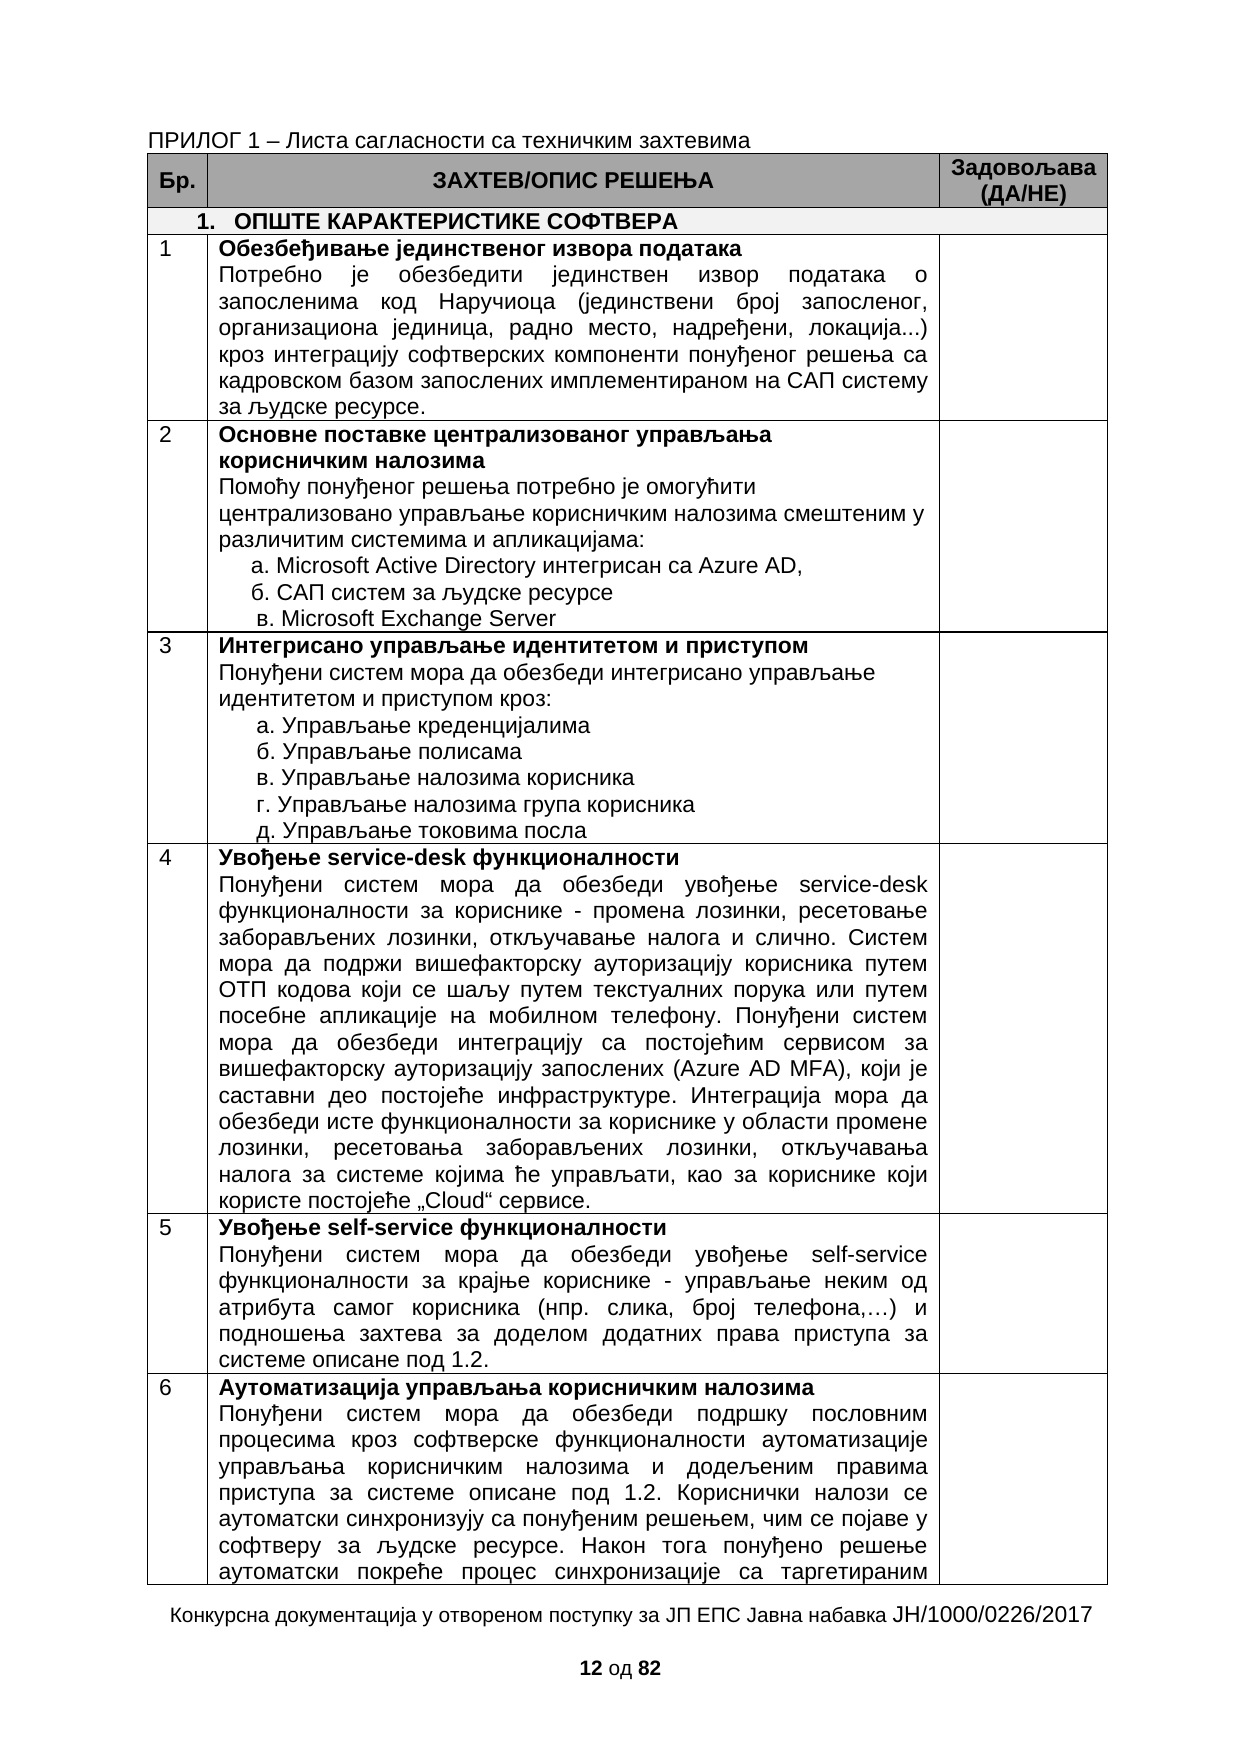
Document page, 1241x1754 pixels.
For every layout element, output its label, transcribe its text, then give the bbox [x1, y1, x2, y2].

table_cell ОПШТЕ КАРАКТЕРИСТИКЕ СОФТВЕРА [148, 208, 1107, 234]
table_cell Увођење self-service функционалности Понуђени систем мора да обезбеди увођење self-service функционалности за крајње кориснике - управљање неким од атрибута самог корисника (нпр. слика, број телефона,…) и подношења захтева за доделом додатних права приступа за системе описане под 1.2. [208, 1214, 939, 1372]
table_cell Обезбеђивање јединственог извора података Потребно је обезбедити јединствен извор података о запосленима код Наручиоца (јединствени број запосленог, организациона јединица, радно место, надређени, локација...) кроз интеграцију софтверских компоненти понуђеног решења са кадровском базом запослених имплементираном на САП систему за људске ресурсе. [208, 235, 939, 419]
table_header ЗАХТЕВ/ОПИС РЕШЕЊА [208, 154, 939, 207]
table_cell Увођење service-desk функционалности Понуђени систем мора да обезбеди увођење service-desk функционалности за кориснике - променa лозинки, ресетовањe заборављених лозинки, откључавањe налога и слично. Систем мора да подржи вишефакторску ауторизацију корисника путем ОТП кодова који се шаљу путем текстуалних порука или путем посебне апликације на мобилном телефону. Понуђени систем мора да обезбеди интеграцију са постојећим сервисом за вишефакторску ауторизацију запослених (Аzure AD MFA), који је саставни део постојеће инфраструктуре. Интеграција мора да обезбеди истe функционалности за кориснике у области промене лозинки, ресетовања заборављених лозинки, откључавања налога за системе којима ће управљати, као за кориснике кojи користе постојеће „Cloud“ сервисе. [208, 844, 939, 1213]
table_cell [940, 421, 1107, 631]
table_cell Интегрисано управљање идентитетом и приступом Понуђени систем мора да обезбеди интегрисано управљање идентитетом и приступом кроз: а. Управљање креденцијалима б. Управљање полисама в. Управљање налозима корисника г. Управљање налозима група корисника д. Управљање токовима посла [208, 633, 939, 843]
text ПРИЛОГ 1 – Листа сагласности са техничким захтевима [148, 127, 1092, 153]
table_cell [208, 1374, 939, 1584]
table_cell Основне поставке централизованог управљања корисничким налозима Помоћу понуђеног решења потребно је омогућити централизовано управљање корисничким налозима смештеним у различитим системима и апликацијама: a. Microsoft Active Directory интегрисан са Azure AD, б. САП систем за људске ресурсе в. Microsoft Exchange Server [208, 421, 939, 631]
table_cell [940, 1374, 1107, 1584]
table_cell [940, 1214, 1107, 1372]
table_header Бр. [148, 154, 207, 207]
table_cell 2 [148, 421, 207, 631]
table_cell 5 [148, 1214, 207, 1372]
table_cell 6 [148, 1374, 207, 1584]
table_cell [940, 235, 1107, 419]
table_cell 3 [148, 633, 207, 843]
table_cell [940, 844, 1107, 1213]
table_cell 4 [148, 844, 207, 1213]
table_cell [940, 633, 1107, 843]
table_header Задовољава (ДА/НЕ) [940, 154, 1107, 207]
table_cell 1 [148, 235, 207, 419]
